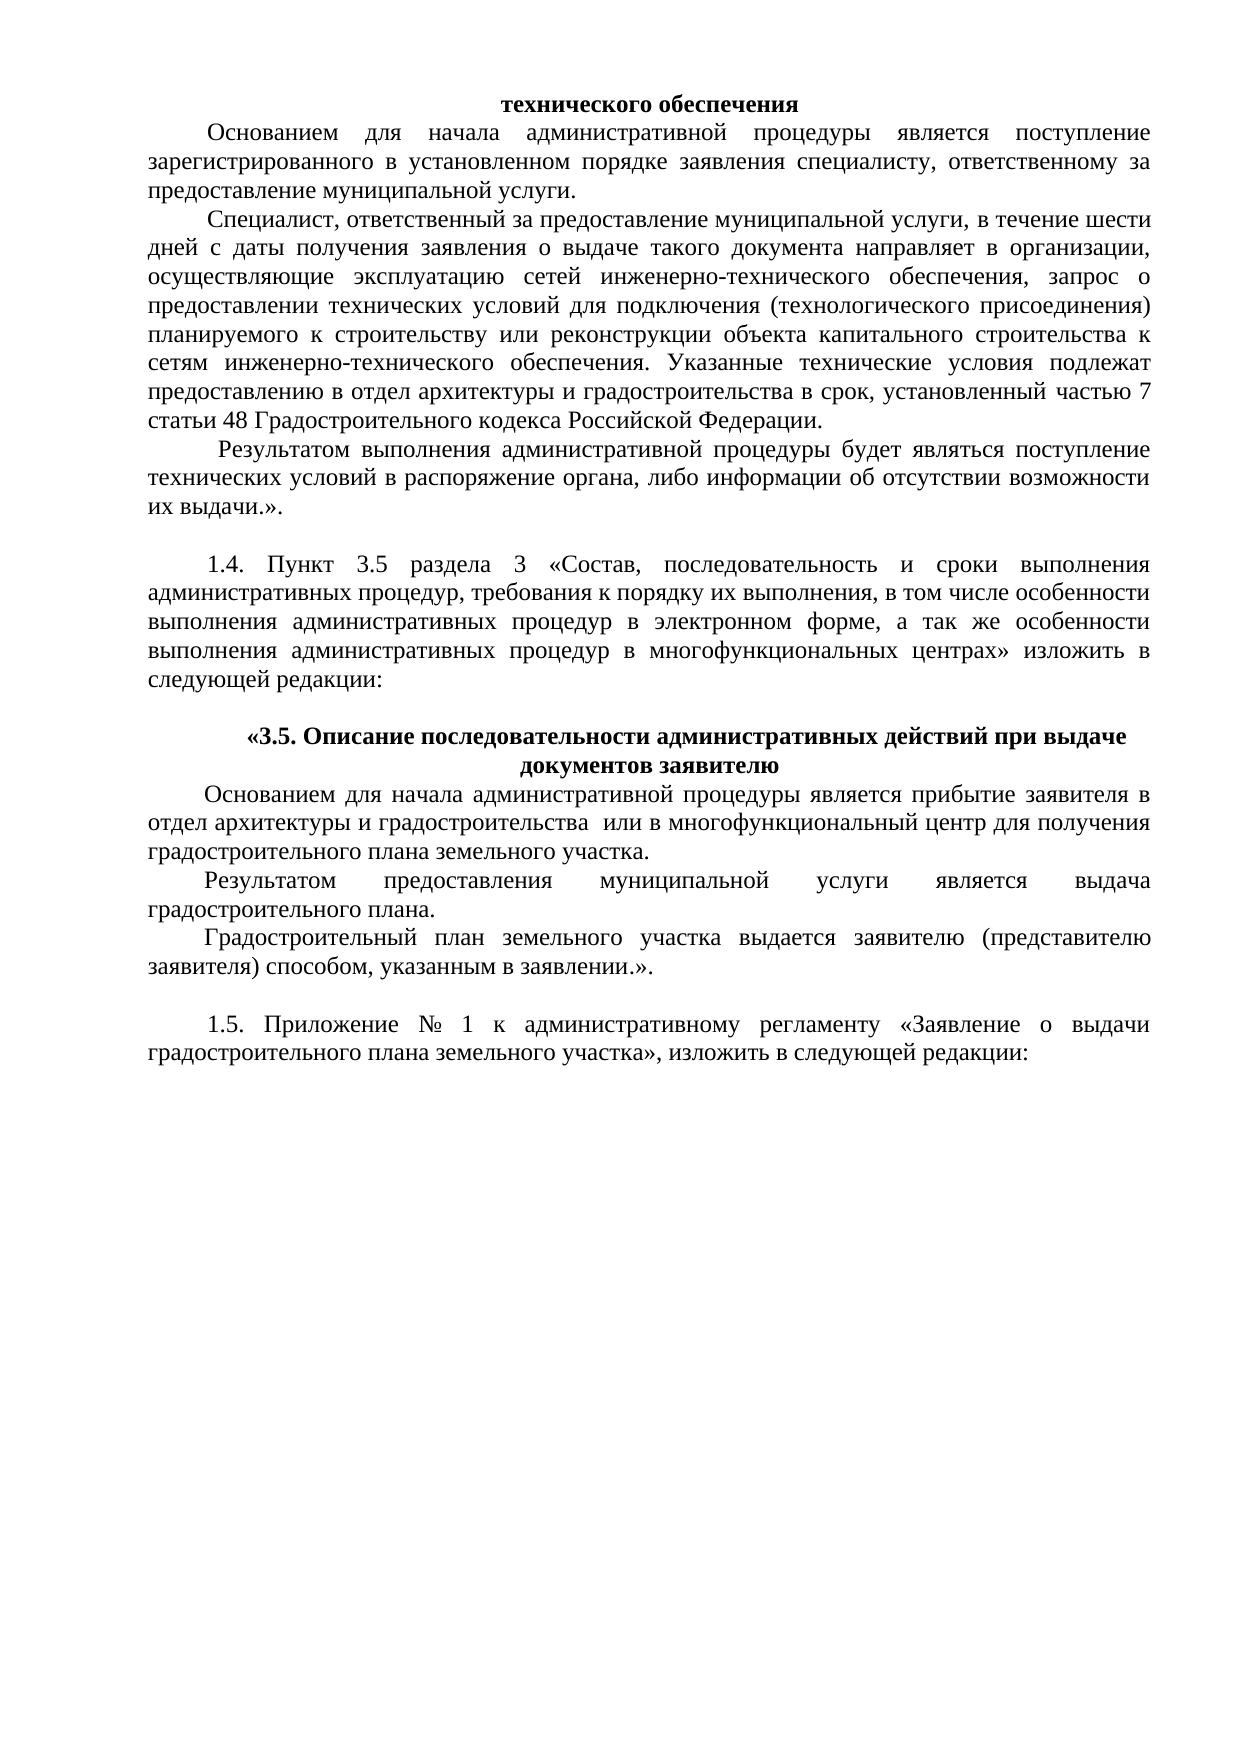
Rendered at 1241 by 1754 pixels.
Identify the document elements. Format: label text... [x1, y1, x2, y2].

text Результатом предоставления муниципальной услуги является выдача градостроительного плана. [148, 865, 1152, 922]
text Основанием для начала административной процедуры является поступление зарегистрированного в установленном порядке заявления специалисту, ответственному за предоставление муниципальной услуги. [148, 117, 1152, 204]
text Основанием для начала административной процедуры является прибытие заявителя в отдел архитектуры и градостроительства или в многофункциональный центр для получения градостроительного плана земельного участка. [148, 779, 1152, 865]
text 1.5. Приложение № 1 к административному регламенту «Заявление о выдачи градостроительного плана земельного участка», изложить в следующей редакции: [148, 1009, 1152, 1066]
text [148, 89, 1152, 117]
text 1.4. Пункт 3.5 раздела 3 «Состав, последовательность и сроки выполнения административных процедур, требования к порядку их выполнения, в том числе особенности выполнения административных процедур в электронном форме, а так же особенности выполнения административных процедур в многофункциональных центрах» изложить в следующей редакции: [148, 549, 1152, 692]
text Градостроительный план земельного участка выдается заявителю (представителю заявителя) способом, указанным в заявлении.». [148, 922, 1152, 980]
text Специалист, ответственный за предоставление муниципальной услуги, в течение шести дней с даты получения заявления о выдаче такого документа направляет в организации, осуществляющие эксплуатацию сетей инженерно-технического обеспечения, запрос о предоставлении технических условий для подключения (технологического присоединения) планируемого к строительству или реконструкции объекта капитального строительства к сетям инженерно-технического обеспечения. Указанные технические условия подлежат предоставлению в отдел архитектуры и градостроительства в срок, установленный частью 7 статьи 48 Градостроительного кодекса Российской Федерации. [148, 204, 1152, 434]
text «3.5. Описание последовательности административных действий при выдаче документов заявителю [148, 721, 1152, 779]
text Результатом выполнения административной процедуры будет являться поступление технических условий в распоряжение органа, либо информации об отсутствии возможности их выдачи.». [148, 434, 1152, 520]
